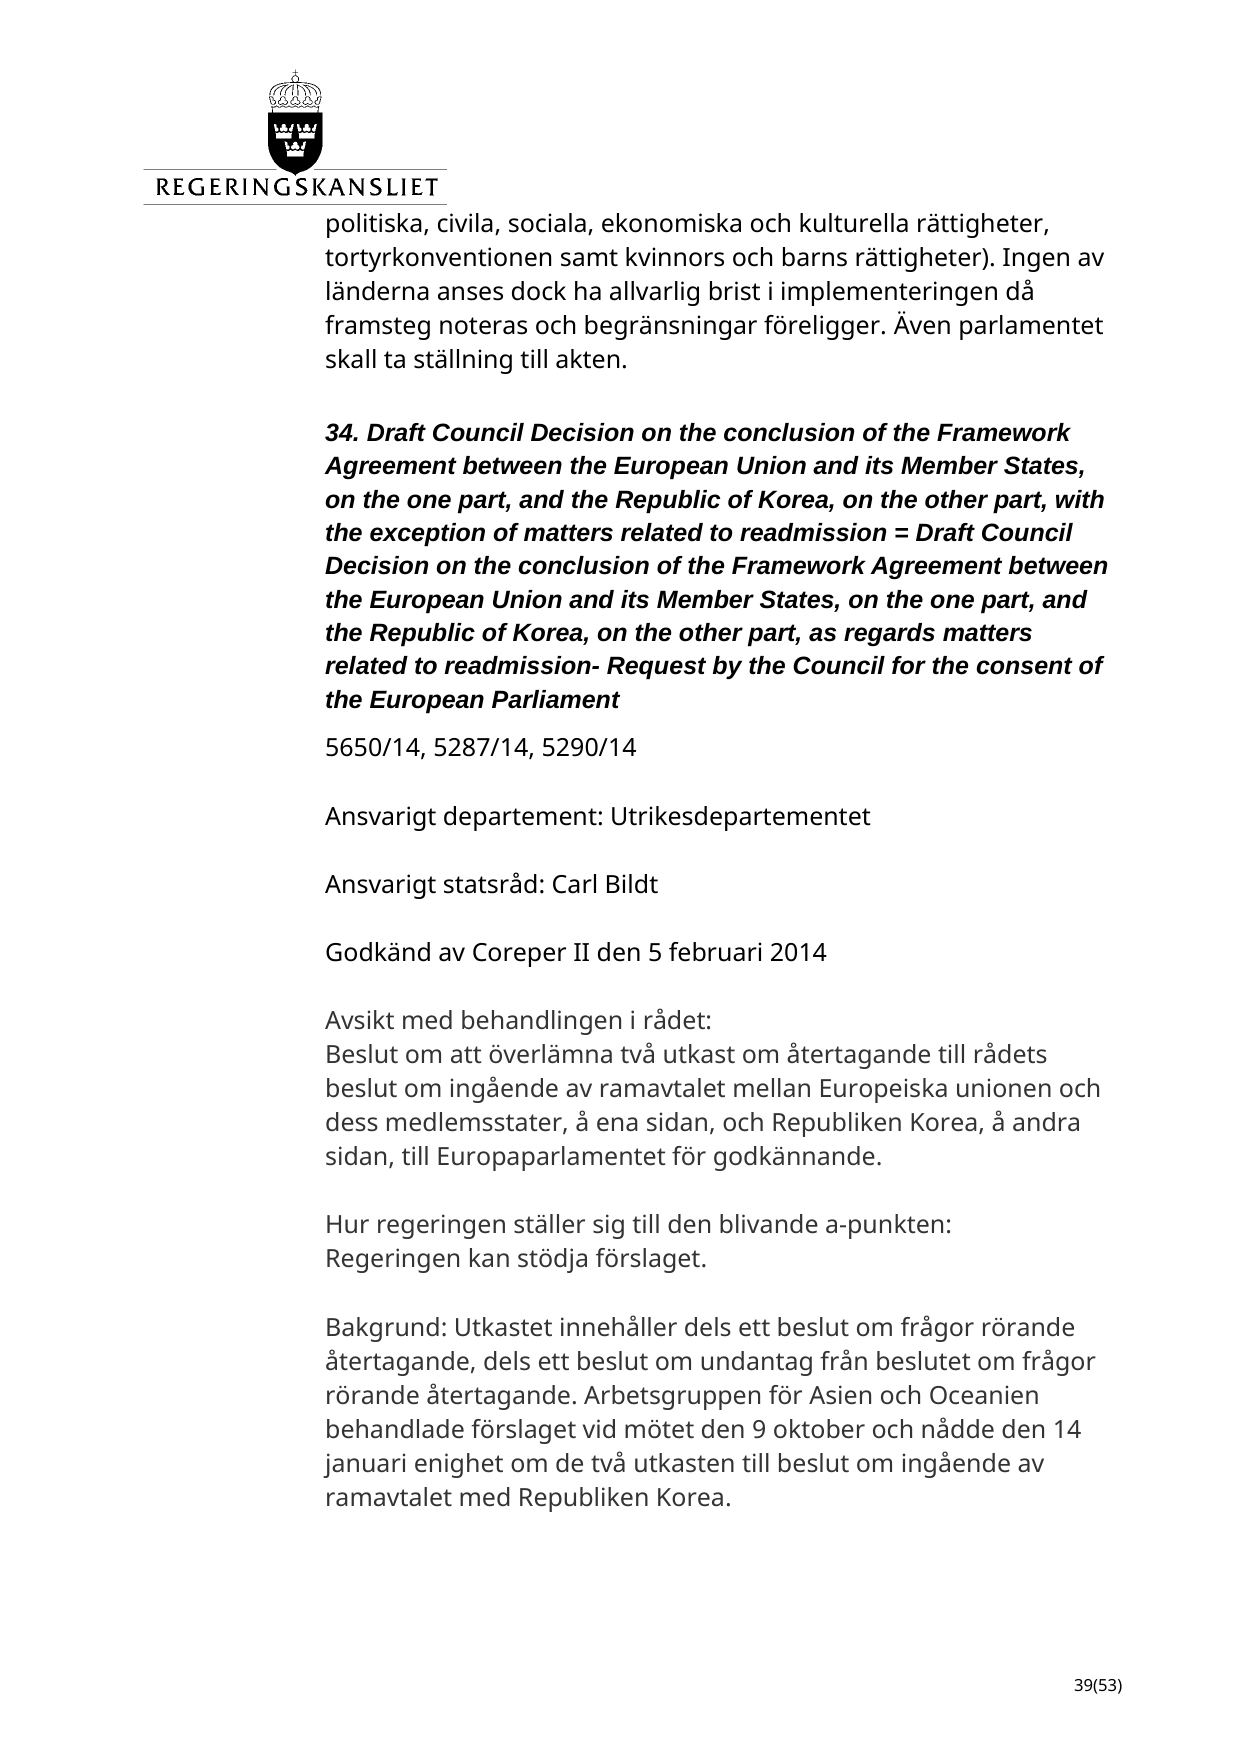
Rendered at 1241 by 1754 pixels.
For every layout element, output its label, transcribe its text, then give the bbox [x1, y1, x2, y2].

picture [141, 68, 449, 206]
text Ansvarigt statsråd: Carl Bildt [325, 866, 1122, 900]
text Regeringen kan stödja förslaget. Bakgrund: Utkastet innehåller dels ett beslut om frågor rörande återtagande, dels ett beslut om undantag från beslutet om frågor rörande återtagande. Arbetsgruppen för Asien och Oceanien behandlade förslaget vid mötet den 9 oktober och nådde den 14 januari enighet om de två utkasten till beslut om ingående av ramavtalet med Republiken Korea. [325, 1241, 1122, 1513]
text Godkänd av Coreper II den 5 februari 2014 [325, 934, 1122, 968]
text Ansvarigt departement: Utrikesdepartementet [325, 798, 1122, 832]
text 5650/14, 5287/14, 5290/14 [325, 730, 1122, 764]
subtitle 34. Draft Council Decision on the conclusion of the Framework Agreement between the European Union and its Member States, on the one part, and the Republic of Korea, on the other part, with the exception of matters related to readmission = Draft Council Decision on the conclusion of the Framework Agreement between the European Union and its Member States, on the one part, and the Republic of Korea, on the other part, as regards matters related to readmission- Request by the Council for the consent of the European Parliament [325, 413, 1122, 713]
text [325, 161, 1122, 376]
text Beslut om att överlämna två utkast om återtagande till rådets beslut om ingående av ramavtalet mellan Europeiska unionen och dess medlemsstater, å ena sidan, och Republiken Korea, å andra sidan, till Europaparlamentet för godkännande. [325, 1037, 1122, 1173]
text Avsikt med behandlingen i rådet: [325, 1003, 1122, 1037]
text Hur regeringen ställer sig till den blivande a-punkten: [325, 1207, 1122, 1241]
